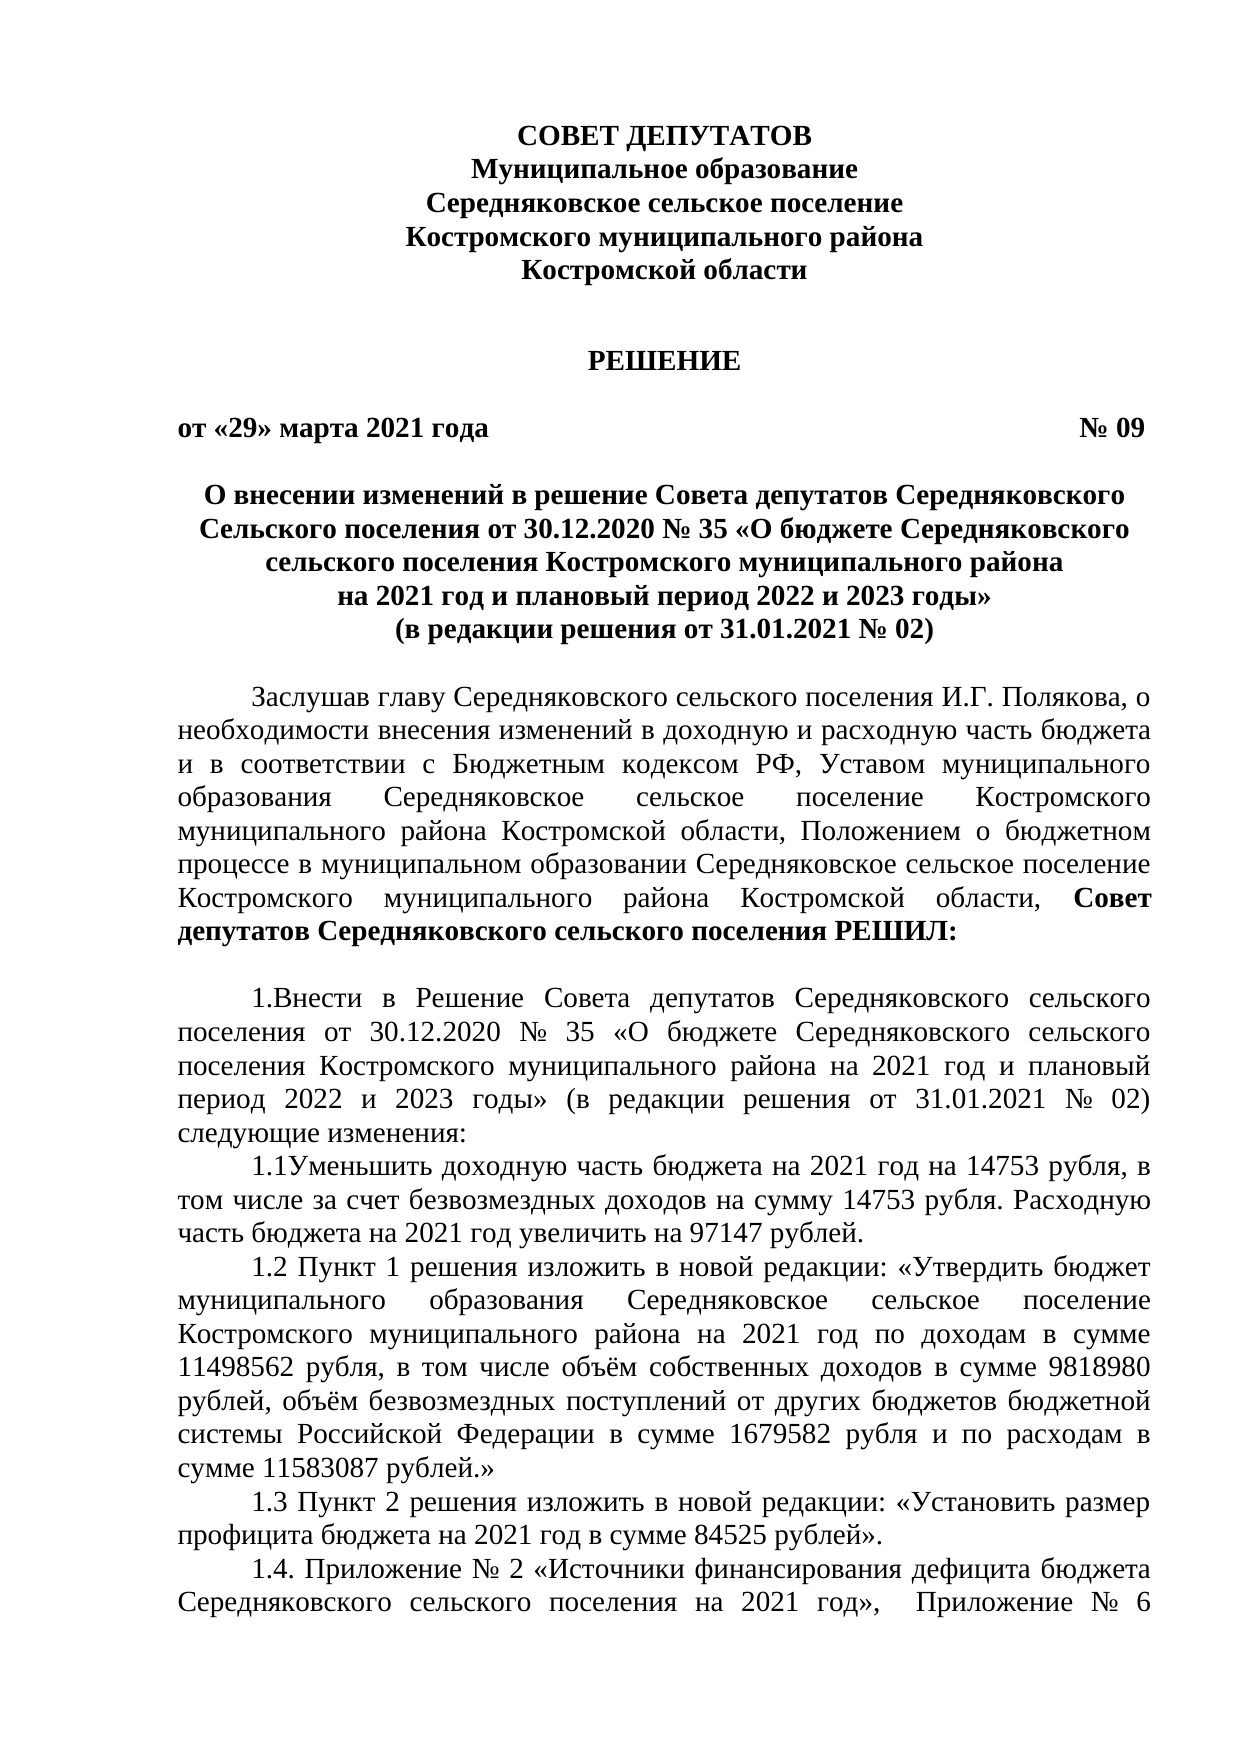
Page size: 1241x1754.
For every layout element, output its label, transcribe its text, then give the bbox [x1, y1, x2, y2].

text Середняковское сельское поселение [177, 185, 1152, 219]
text 1.1Уменьшить доходную часть бюджета на 2021 год на 14753 рубля, в том числе за счет безвозмездных доходов на сумму 14753 рубля. Расходную часть бюджета на 2021 год увеличить на 97147 рублей. [177, 1148, 1152, 1249]
text О внесении изменений в решение Совета депутатов Середняковского [177, 477, 1152, 511]
text РЕШЕНИЕ [177, 343, 1152, 377]
text сельского поселения Костромского муниципального района [177, 544, 1152, 578]
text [177, 1551, 1152, 1618]
text (в редакции решения от 31.01.2021 № 02) [177, 612, 1152, 645]
text Костромского муниципального района [177, 219, 1152, 252]
text на 2021 год и плановый период 2022 и 2023 годы» [177, 578, 1152, 612]
text Муниципальное образование [177, 152, 1152, 185]
text от «29» марта 2021 года № 09 [177, 410, 1152, 444]
text 1.Внести в Решение Совета депутатов Середняковского сельского поселения от 30.12.2020 № 35 «О бюджете Середняковского сельского поселения Костромского муниципального района на 2021 год и плановый период 2022 и 2023 годы» (в редакции решения от 31.01.2021 № 02) следующие изменения: [177, 981, 1152, 1148]
text Костромской области [177, 252, 1152, 286]
text 1.2 Пункт 1 решения изложить в новой редакции: «Утвердить бюджет муниципального образования Середняковское сельское поселение Костромского муниципального района на 2021 год по доходам в сумме 11498562 рубля, в том числе объём собственных доходов в сумме 9818980 рублей, объём безвозмездных поступлений от других бюджетов бюджетной системы Российской Федерации в сумме 1679582 рубля и по расходам в сумме 11583087 рублей.» [177, 1249, 1152, 1484]
text Сельского поселения от 30.12.2020 № 35 «О бюджете Середняковского [177, 511, 1152, 544]
text 1.3 Пункт 2 решения изложить в новой редакции: «Установить размер профицита бюджета на 2021 год в сумме 84525 рублей». [177, 1484, 1152, 1551]
text СОВЕТ ДЕПУТАТОВ [177, 118, 1152, 152]
text Заслушав главу Середняковского сельского поселения И.Г. Полякова, о необходимости внесения изменений в доходную и расходную часть бюджета и в соответствии с Бюджетным кодексом РФ, Уставом муниципального образования Середняковское сельское поселение Костромского муниципального района Костромской области, Положением о бюджетном процессе в муниципальном образовании Середняковское сельское поселение Костромского муниципального района Костромской области, Совет депутатов Середняковского сельского поселения РЕШИЛ: [177, 679, 1152, 947]
